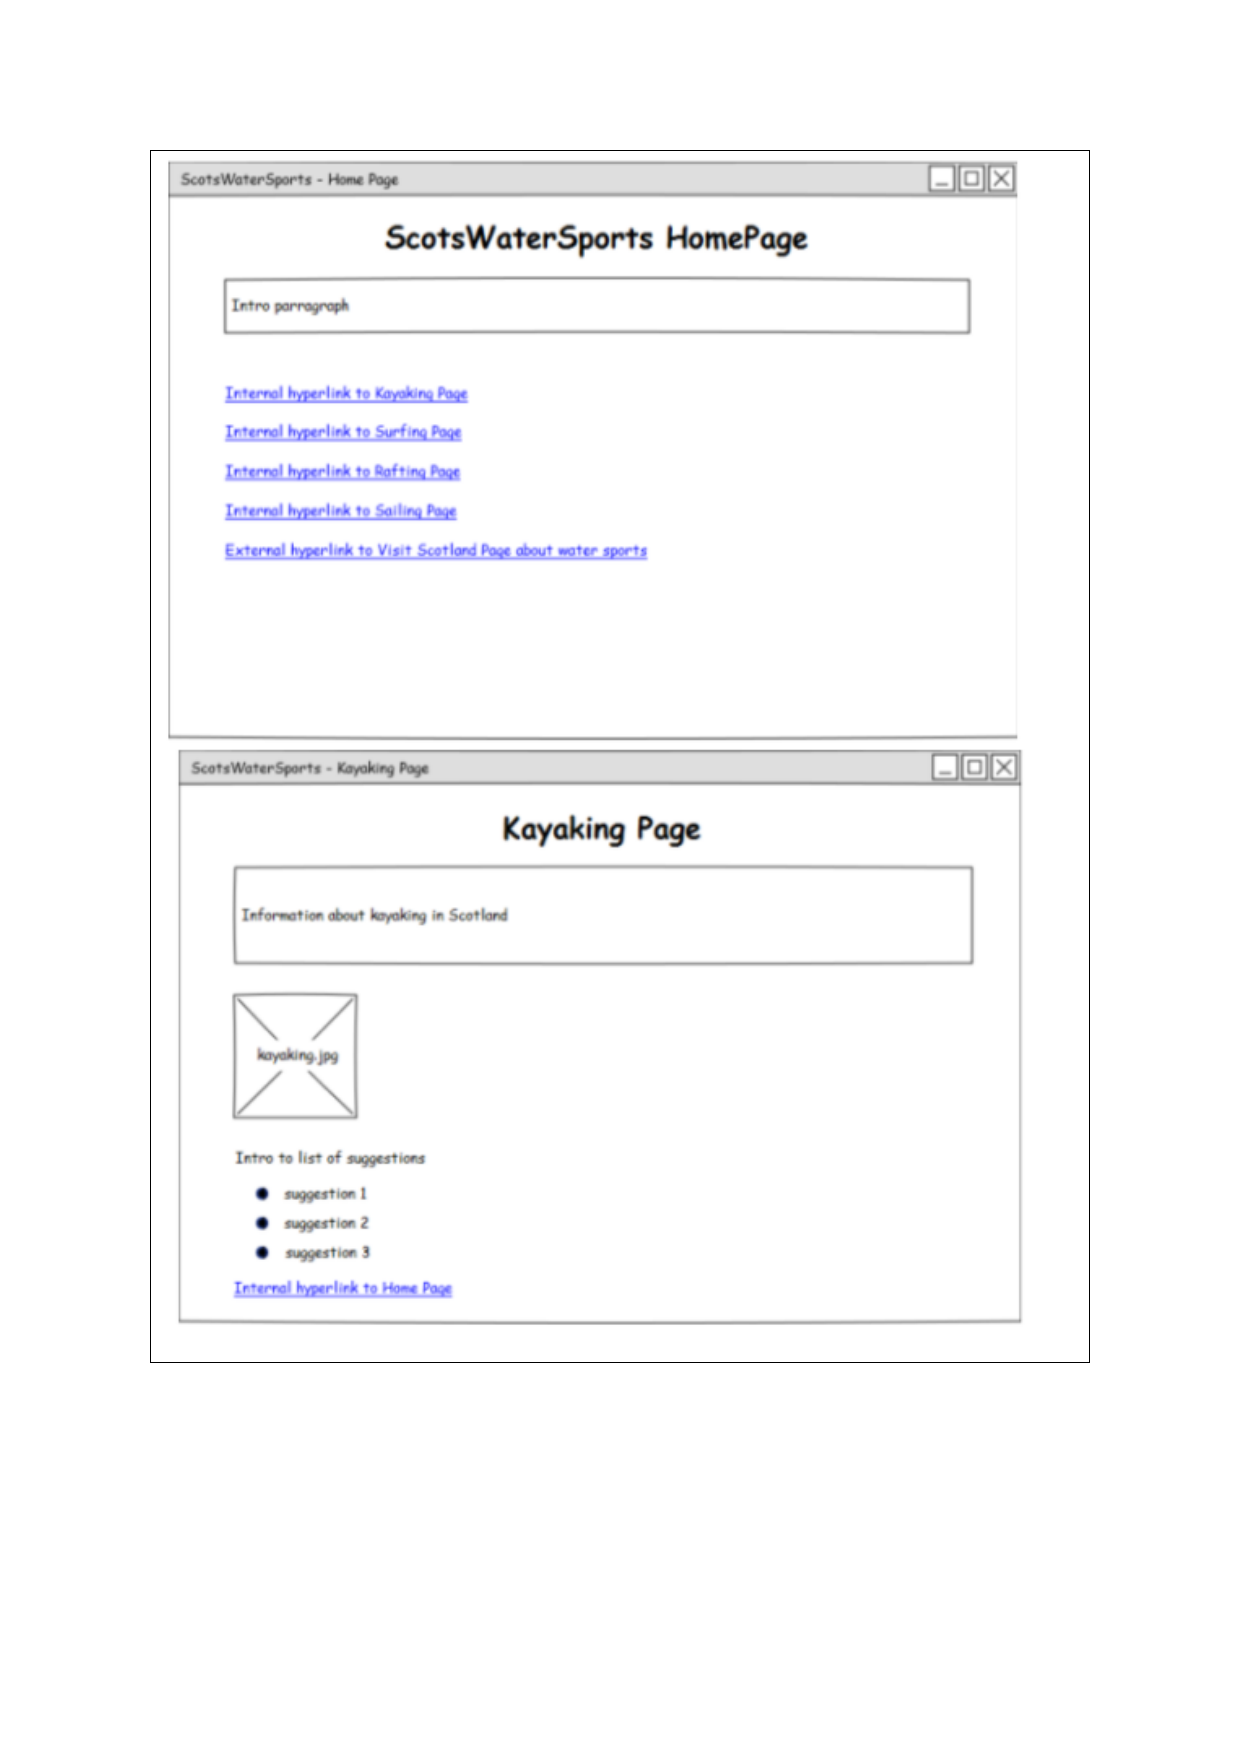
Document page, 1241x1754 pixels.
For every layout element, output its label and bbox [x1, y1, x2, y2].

picture [161, 151, 1035, 1335]
table_cell [151, 151, 1089, 1362]
